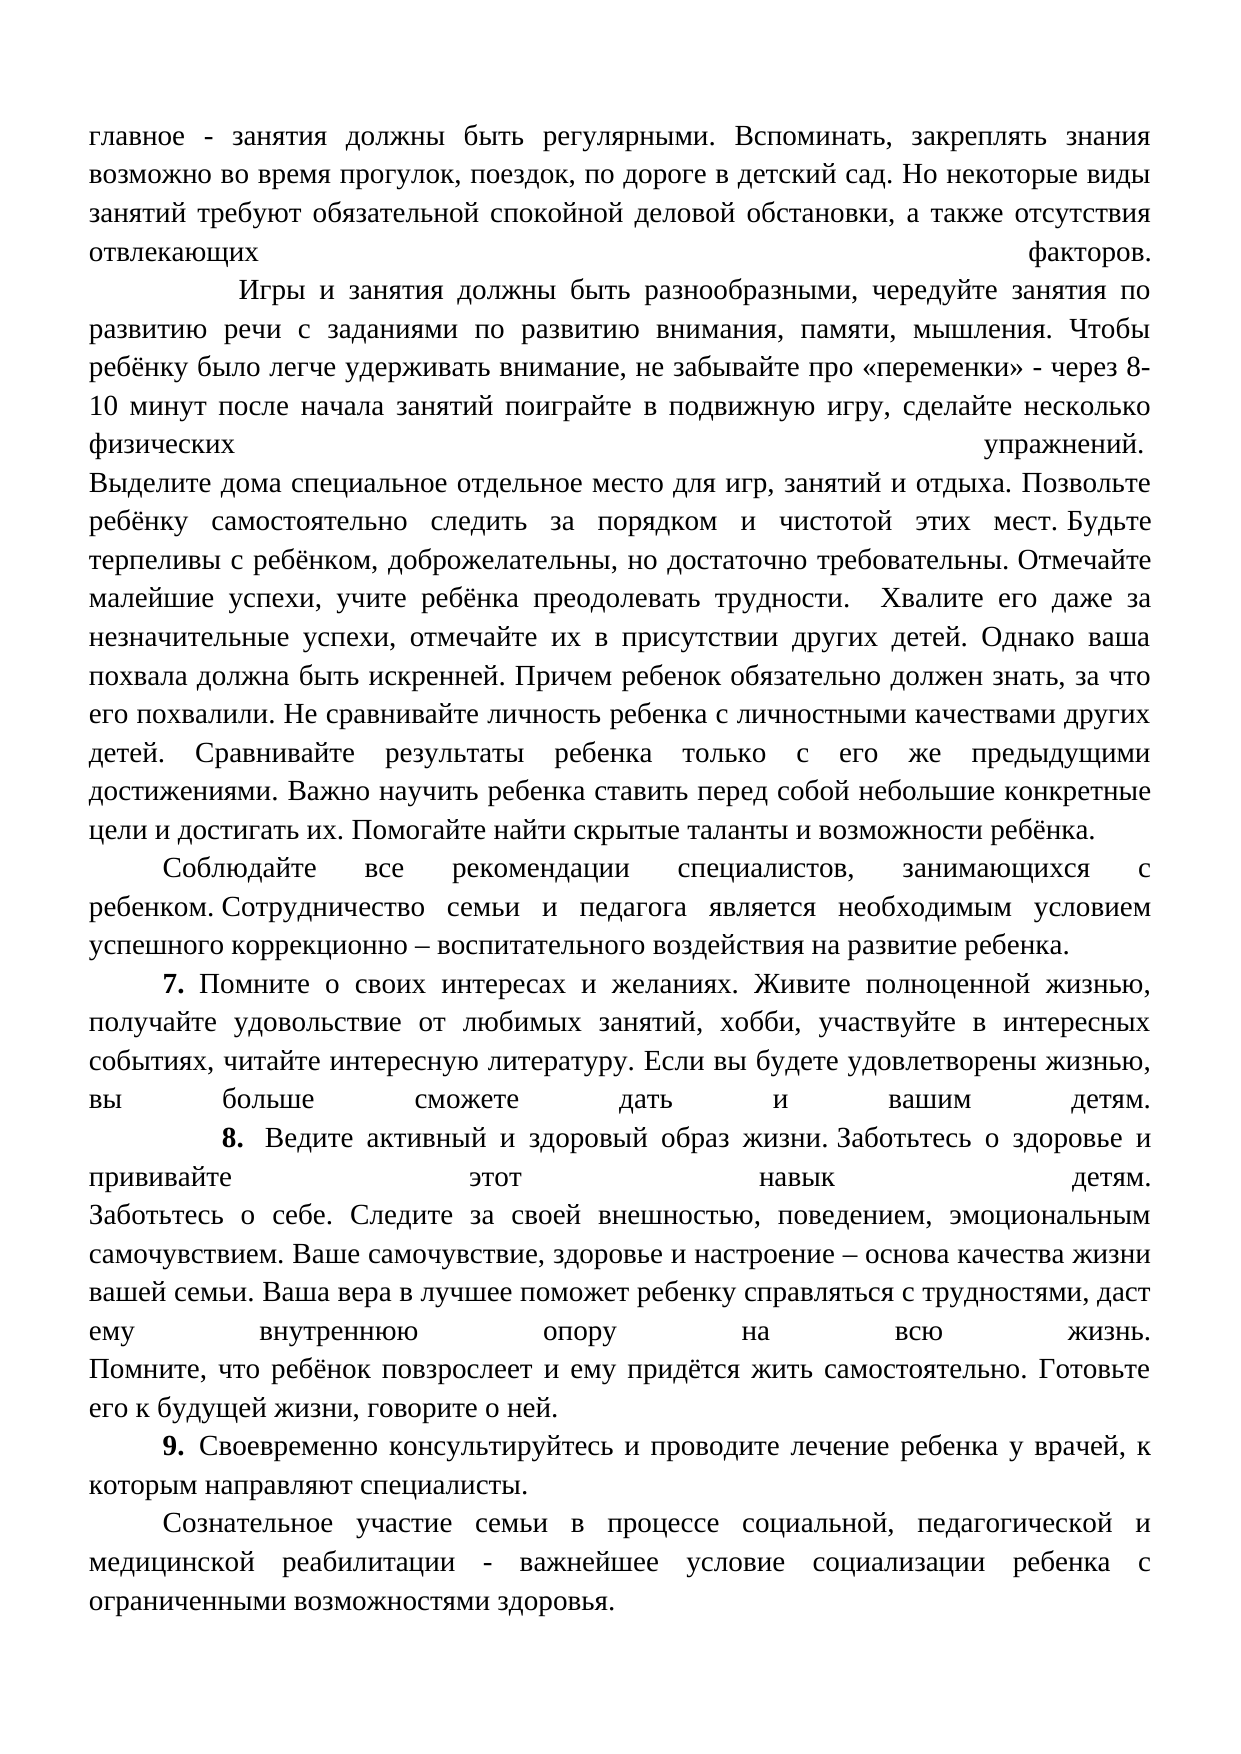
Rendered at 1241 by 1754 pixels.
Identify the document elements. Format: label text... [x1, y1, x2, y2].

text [89, 118, 1152, 845]
text Сознательное участие семьи в процессе социальной, педагогической и медицинской реабилитации - важнейшее условие социализации ребенка с ограниченными возможностями здоровья. [89, 1506, 1152, 1616]
text Соблюдайте все рекомендации специалистов, занимающихся с ребенком. Сотрудничество семьи и педагога является необходимым условием успешного коррекционно – воспитательного воздействия на развитие ребенка. [89, 850, 1152, 961]
text 7. Помните о своих интересах и желаниях. Живите полноценной жизнью, получайте удовольствие от любимых занятий, хобби, участвуйте в интересных событиях, читайте интересную литературу. Если вы будете удовлетворены жизнью, вы больше сможете дать и вашим детям. 8. Ведите активный и здоровый образ жизни. Заботьтесь о здоровье и прививайте этот навык детям. Заботьтесь о себе. Следите за своей внешностью, поведением, эмоциональным самочувствием. Ваше самочувствие, здоровье и настроение – основа качества жизни вашей семьи. Ваша вера в лучшее поможет ребенку справляться с трудностями, даст ему внутреннюю опору на всю жизнь. Помните, что ребёнок повзрослеет и ему придётся жить самостоятельно. Готовьте его к будущей жизни, говорите о ней. [89, 966, 1152, 1423]
text 9. Своевременно консультируйтесь и проводите лечение ребенка у врачей, к которым направляют специалисты. [89, 1428, 1152, 1501]
